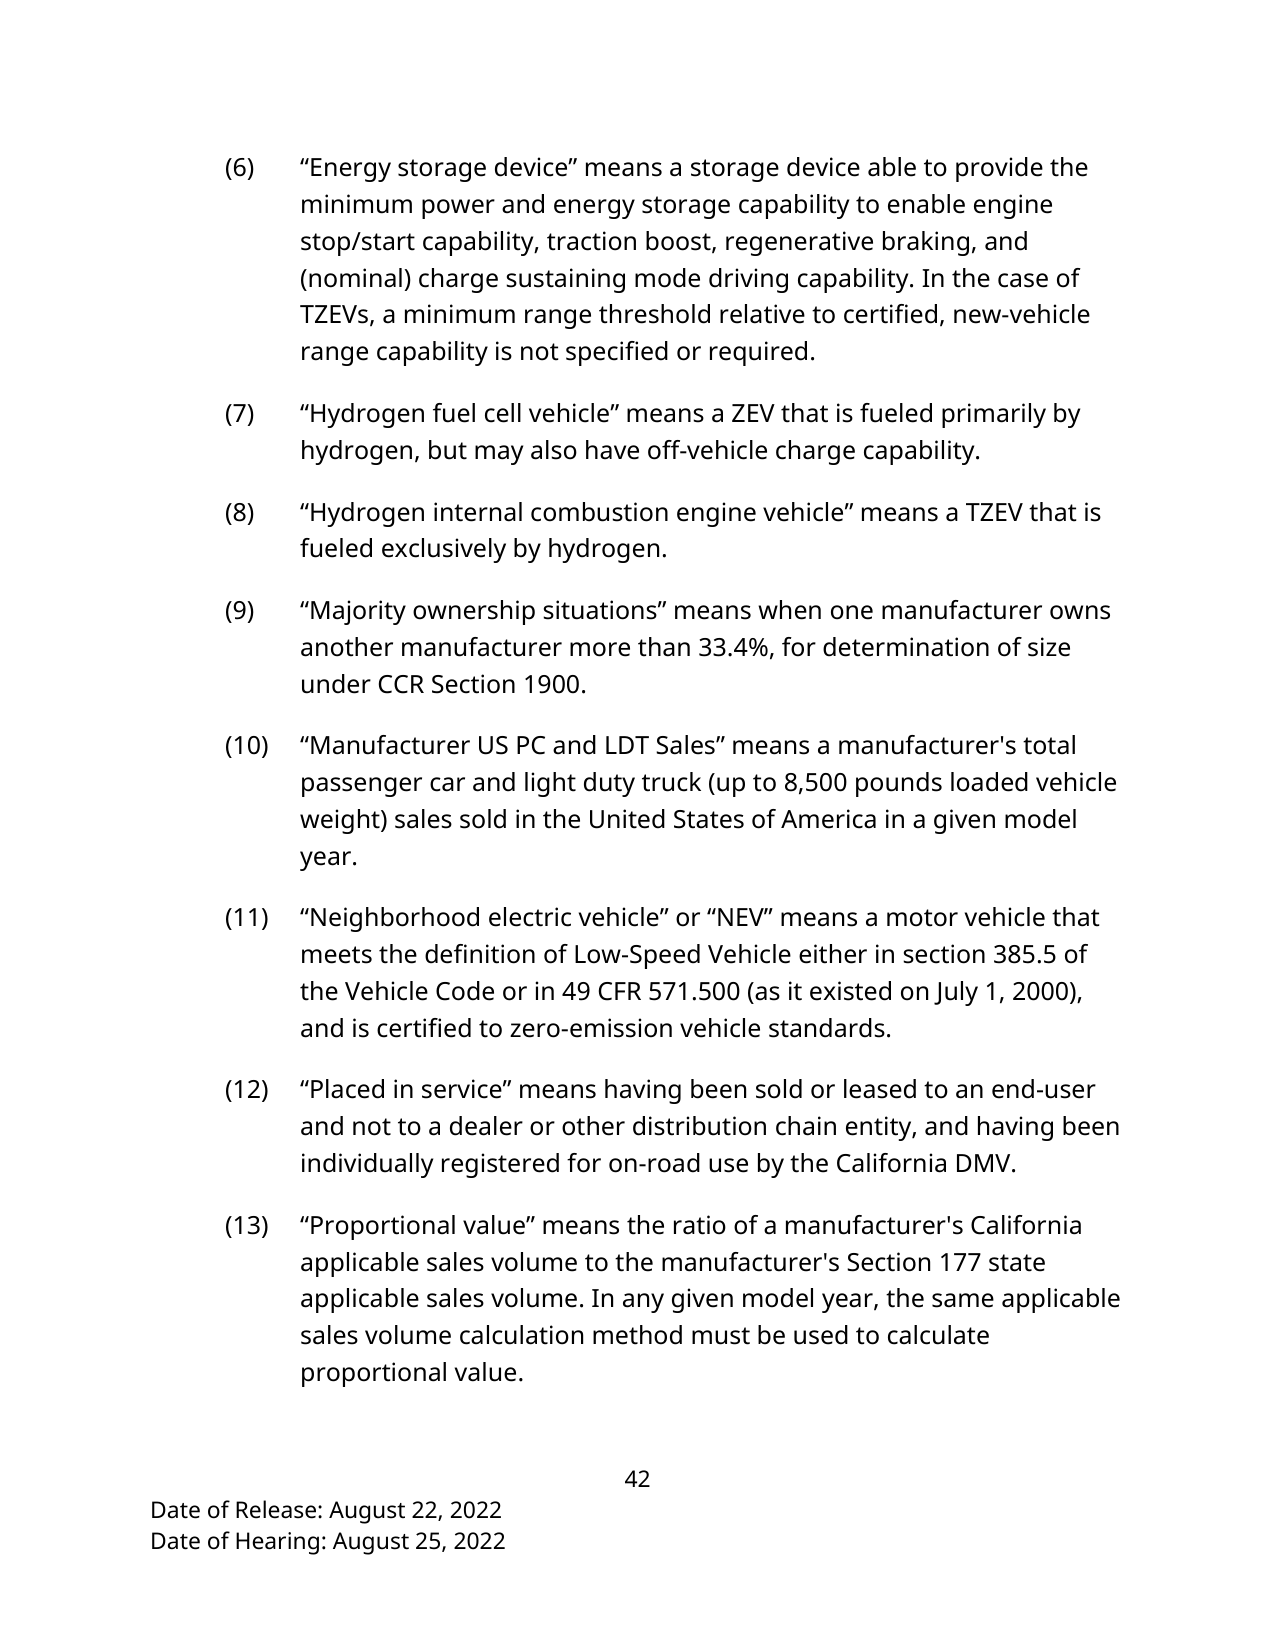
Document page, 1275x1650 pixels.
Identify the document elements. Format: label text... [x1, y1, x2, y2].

subtitle “Majority ownership situations” means when one manufacturer owns another manufacturer more than 33.4%, for determination of size under CCR Section 1900. [225, 593, 1125, 700]
subtitle “Proportional value” means the ratio of a manufacturer's California applicable sales volume to the manufacturer's Section 177 state applicable sales volume. In any given model year, the same applicable sales volume calculation method must be used to calculate proportional value. [225, 1207, 1125, 1389]
subtitle “Hydrogen fuel cell vehicle” means a ZEV that is fueled primarily by hydrogen, but may also have off-vehicle charge capability. [225, 396, 1125, 466]
subtitle “Hydrogen internal combustion engine vehicle” means a TZEV that is fueled exclusively by hydrogen. [225, 494, 1125, 565]
subtitle “Neighborhood electric vehicle” or “NEV” means a motor vehicle that meets the definition of Low-Speed Vehicle either in section 385.5 of the Vehicle Code or in 49 CFR 571.500 (as it existed on July 1, 2000), and is certified to zero-emission vehicle standards. [225, 900, 1125, 1044]
subtitle “Placed in service” means having been sold or leased to an end-user and not to a dealer or other distribution chain entity, and having been individually registered for on-road use by the California DMV. [225, 1072, 1125, 1180]
subtitle “Energy storage device” means a storage device able to provide the minimum power and energy storage capability to enable engine stop/start capability, traction boost, regenerative braking, and (nominal) charge sustaining mode driving capability. In the case of TZEVs, a minimum range threshold relative to certified, new-vehicle range capability is not specified or required. [225, 150, 1125, 368]
subtitle “Manufacturer US PC and LDT Sales” means a manufacturer's total passenger car and light duty truck (up to 8,500 pounds loaded vehicle weight) sales sold in the United States of America in a given model year. [225, 728, 1125, 872]
